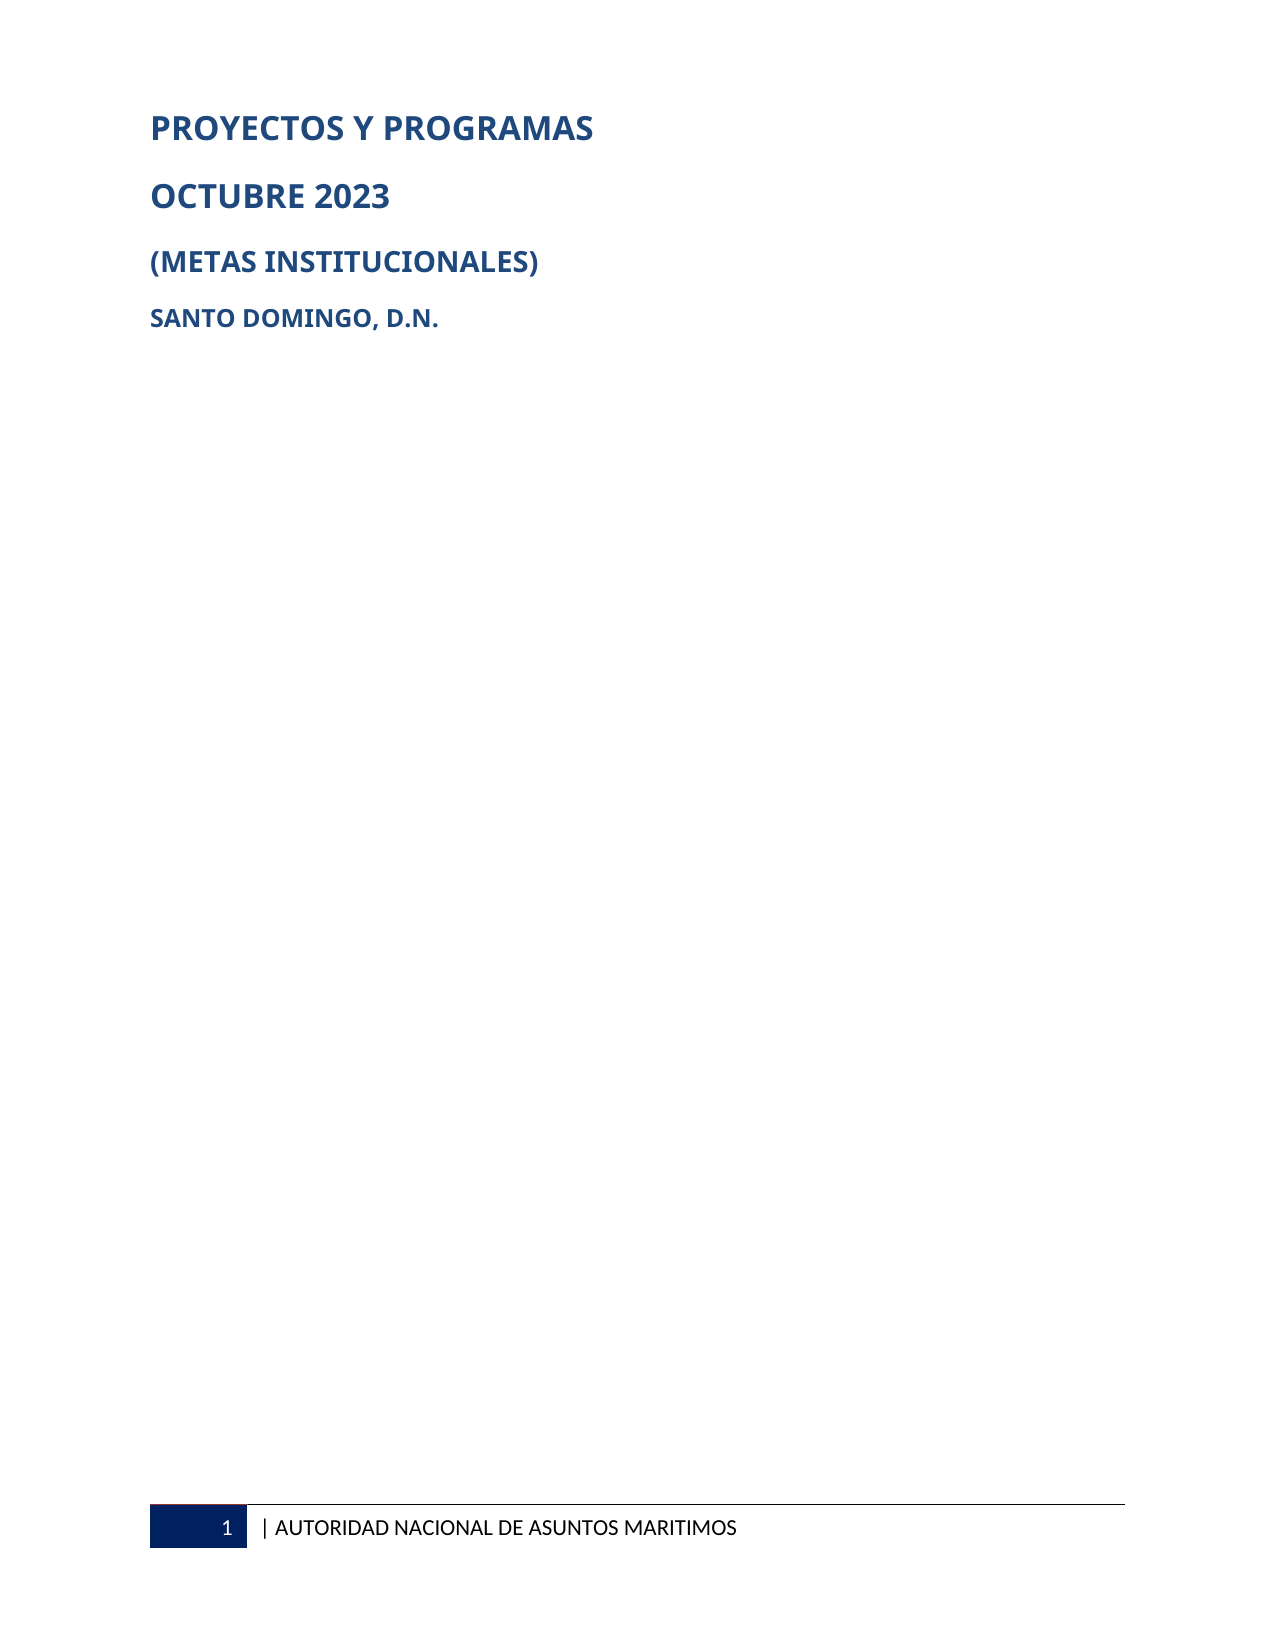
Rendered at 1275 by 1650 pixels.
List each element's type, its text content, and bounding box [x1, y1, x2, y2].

text OCTUBRE 2023 [150, 173, 1125, 218]
text SANTO DOMINGO, D.N. [150, 301, 1125, 335]
text PROYECTOS Y PROGRAMAS [150, 105, 1125, 150]
text (METAS INSTITUCIONALES) [150, 241, 1125, 281]
